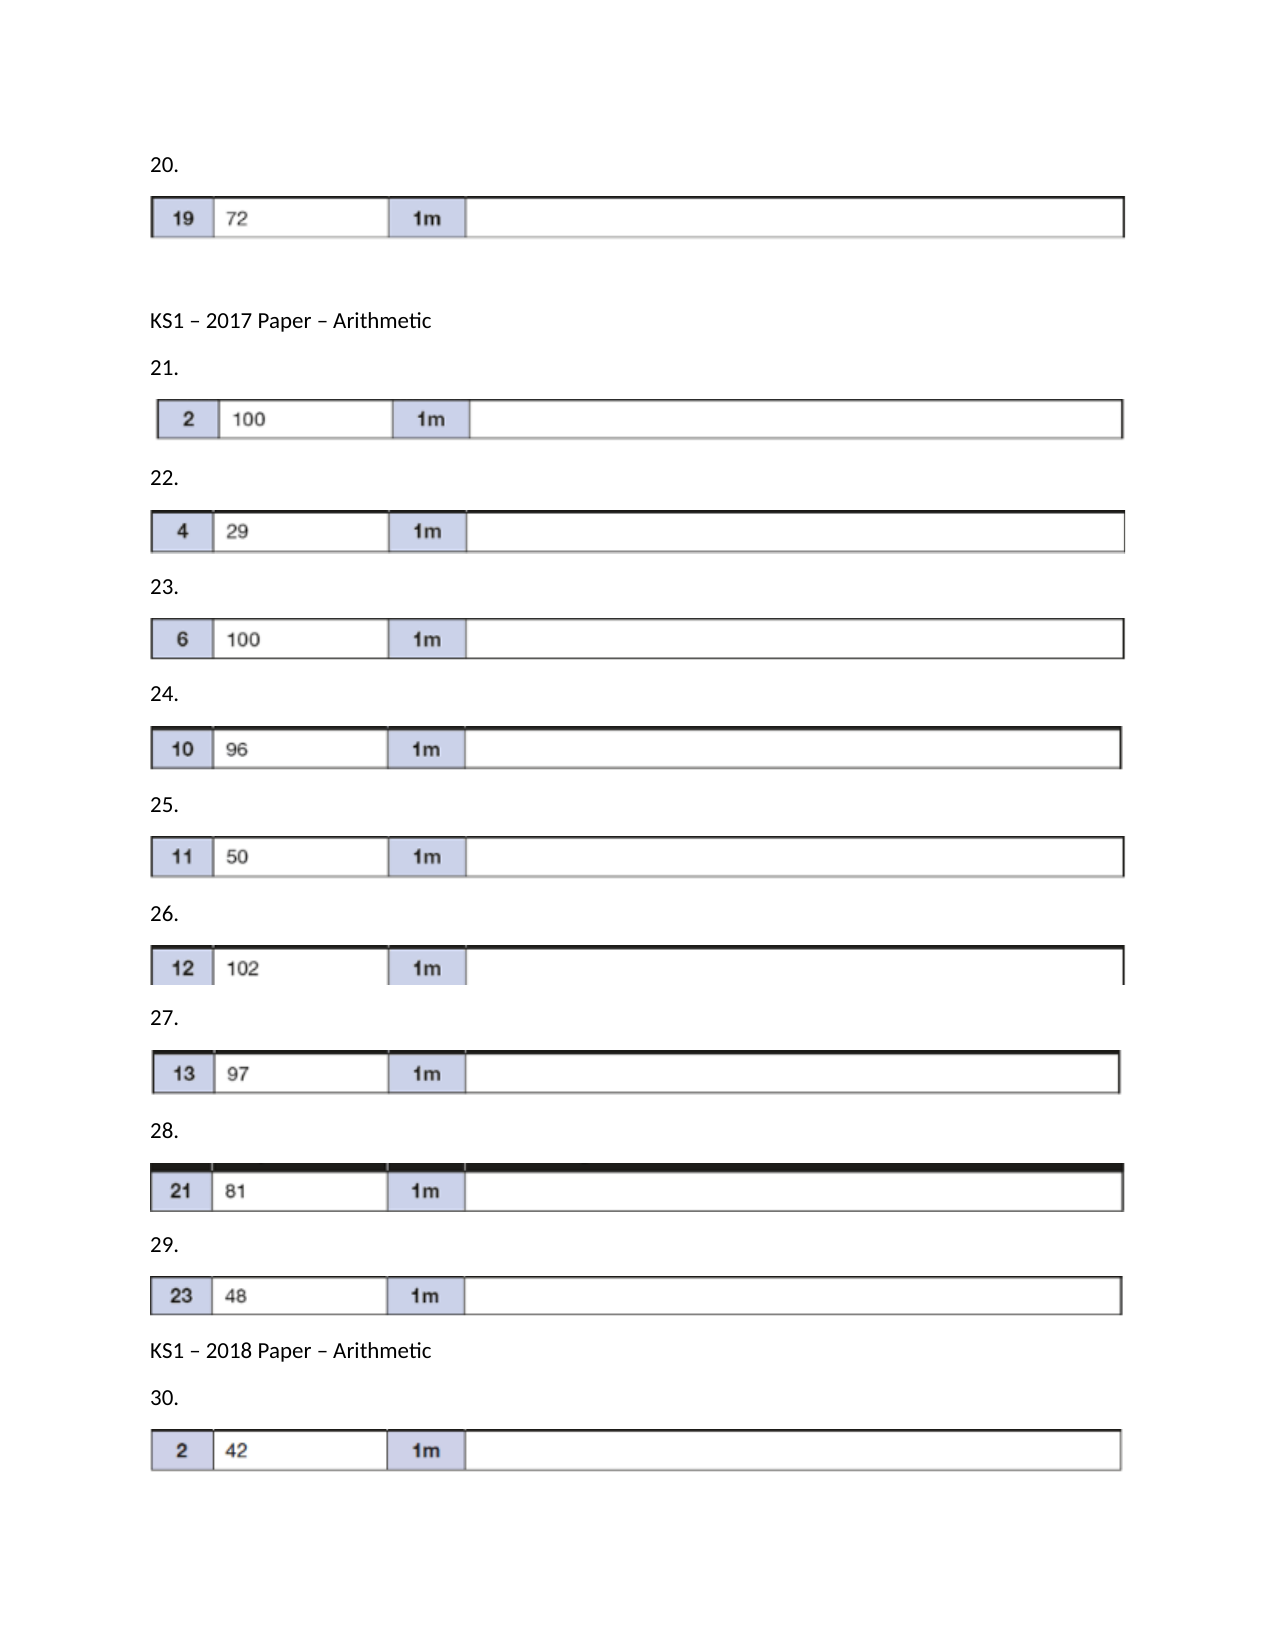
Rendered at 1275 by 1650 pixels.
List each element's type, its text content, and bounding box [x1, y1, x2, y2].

text 30. [150, 1383, 1125, 1411]
text KS1 – 2018 Paper – Arithmetic [150, 1336, 1125, 1364]
text 29. [150, 1230, 1125, 1258]
text 25. [150, 790, 1125, 818]
text 23. [150, 572, 1125, 600]
picture [150, 510, 1125, 554]
text 28. [150, 1117, 1125, 1144]
picture [150, 1429, 1125, 1473]
picture [150, 399, 1125, 445]
picture [150, 726, 1125, 771]
text 20. [150, 150, 1125, 178]
text 27. [150, 1003, 1125, 1031]
text 21. [150, 353, 1125, 381]
picture [150, 196, 1125, 241]
text 26. [150, 899, 1125, 927]
text KS1 – 2017 Paper – Arithmetic [150, 306, 1125, 334]
text 24. [150, 679, 1125, 707]
picture [150, 1050, 1125, 1098]
text 22. [150, 463, 1125, 491]
picture [150, 836, 1125, 880]
picture [150, 1276, 1125, 1317]
picture [150, 618, 1125, 661]
picture [150, 945, 1125, 985]
picture [150, 1163, 1125, 1212]
